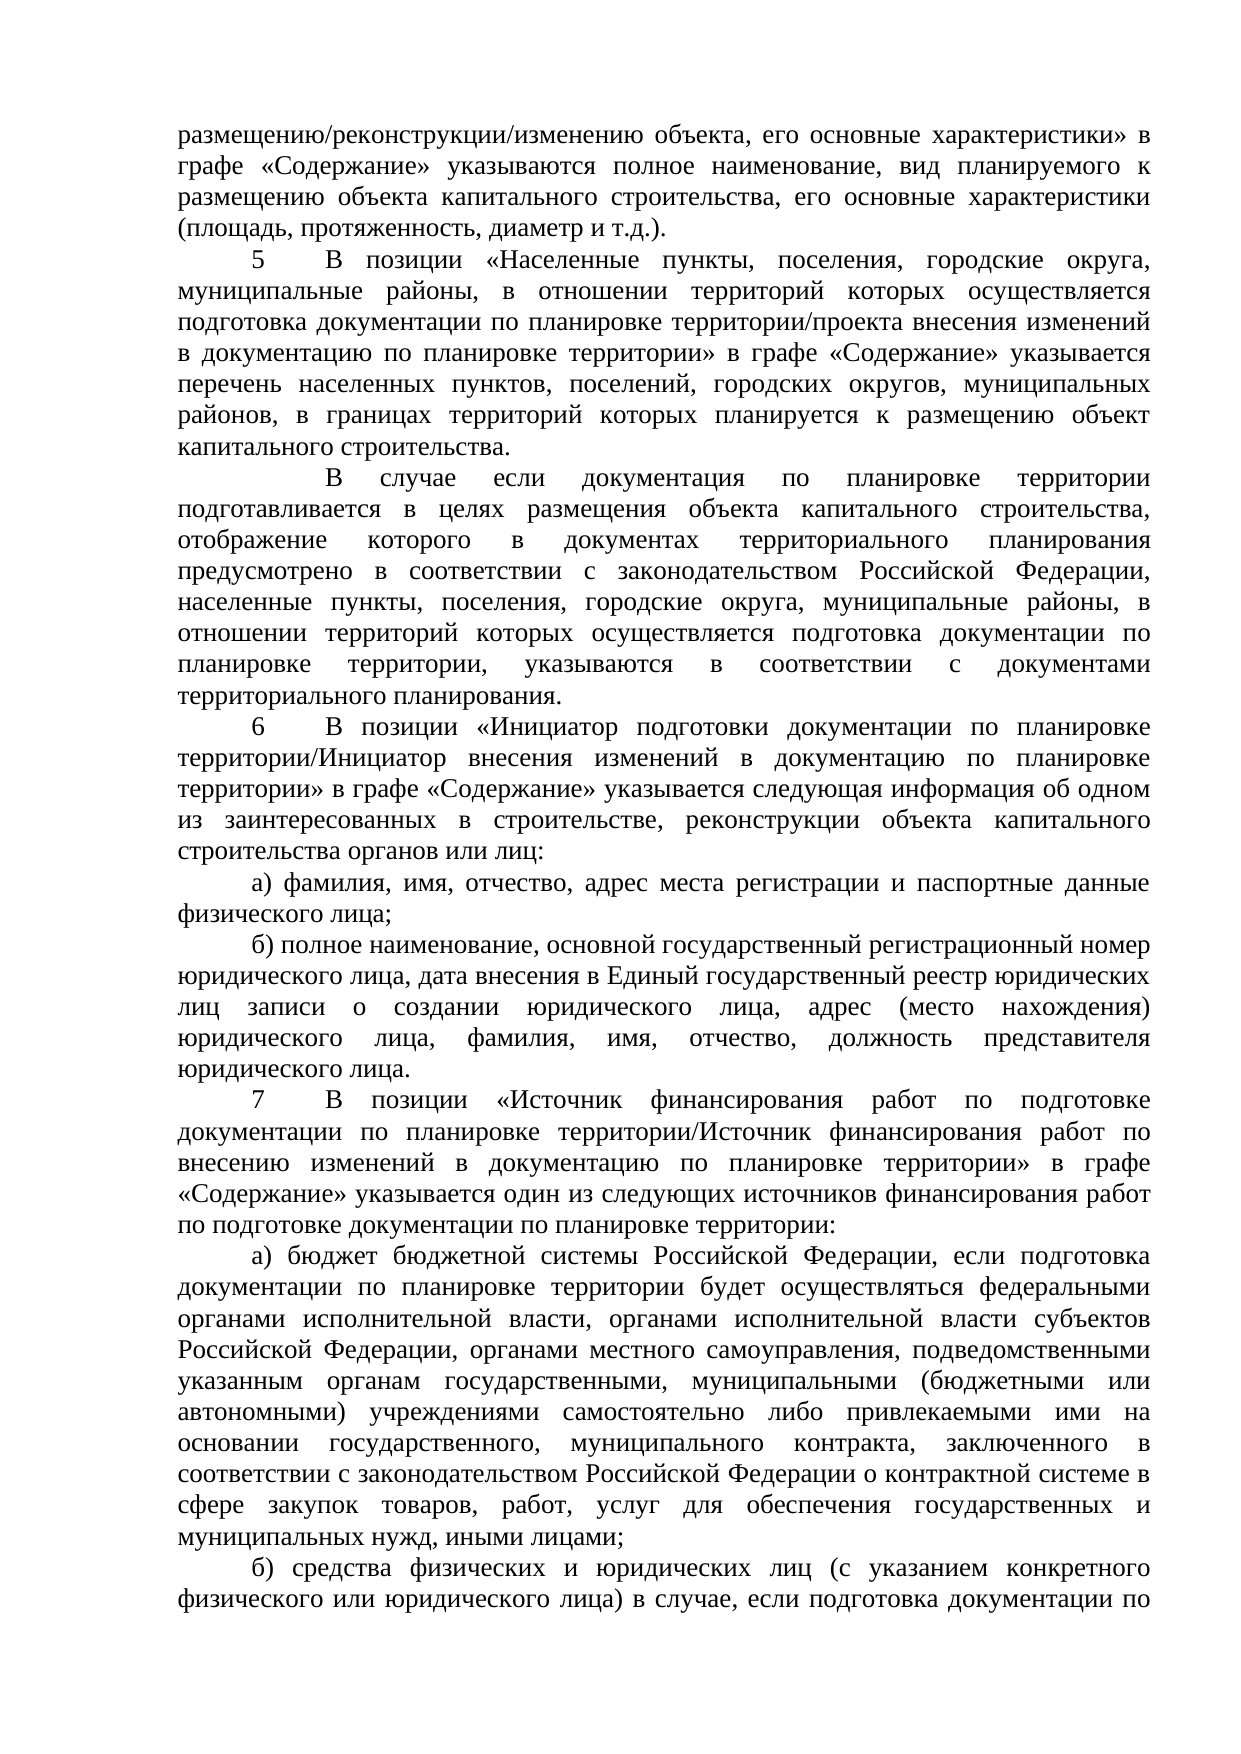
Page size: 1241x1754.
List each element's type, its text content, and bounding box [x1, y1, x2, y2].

list В позиции «Инициатор подготовки документации по планировке территории/Инициатор внесения изменений в документацию по планировке территории» в графе «Содержание» указывается следующая информация об одном из заинтересованных в строительстве, реконструкции объекта капитального строительства органов или лиц: [177, 710, 1152, 866]
text а) бюджет бюджетной системы Российской Федерации, если подготовка документации по планировке территории будет осуществляться федеральными органами исполнительной власти, органами исполнительной власти субъектов Российской Федерации, органами местного самоуправления, подведомственными указанным органам государственными, муниципальными (бюджетными или автономными) учреждениями самостоятельно либо привлекаемыми ими на основании государственного, муниципального контракта, заключенного в соответствии с законодательством Российской Федерации о контрактной системе в сфере закупок товаров, работ, услуг для обеспечения государственных и муниципальных нужд, иными лицами; [177, 1239, 1152, 1551]
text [177, 1551, 1152, 1613]
text б) полное наименование, основной государственный регистрационный номер юридического лица, дата внесения в Единый государственный реестр юридических лиц записи о создании юридического лица, адрес (место нахождения) юридического лица, фамилия, имя, отчество, должность представителя юридического лица. [177, 928, 1152, 1084]
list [177, 118, 1152, 243]
text В случае если документация по планировке территории подготавливается в целях размещения объекта капитального строительства, отображение которого в документах территориального планирования предусмотрено в соответствии с законодательством Российской Федерации, населенные пункты, поселения, городские округа, муниципальные районы, в отношении территорий которых осуществляется подготовка документации по планировке территории, указываются в соответствии с документами территориального планирования. [177, 461, 1152, 710]
list В позиции «Источник финансирования работ по подготовке документации по планировке территории/Источник финансирования работ по внесению изменений в документацию по планировке территории» в графе «Содержание» указывается один из следующих источников финансирования работ по подготовке документации по планировке территории: [177, 1084, 1152, 1239]
list В позиции «Населенные пункты, поселения, городские округа, муниципальные районы, в отношении территорий которых осуществляется подготовка документации по планировке территории/проекта внесения изменений в документацию по планировке территории» в графе «Содержание» указывается перечень населенных пунктов, поселений, городских округов, муниципальных районов, в границах территорий которых планируется к размещению объект капитального строительства. [177, 243, 1152, 461]
text а) фамилия, имя, отчество, адрес места регистрации и паспортные данные физического лица; [177, 866, 1152, 928]
